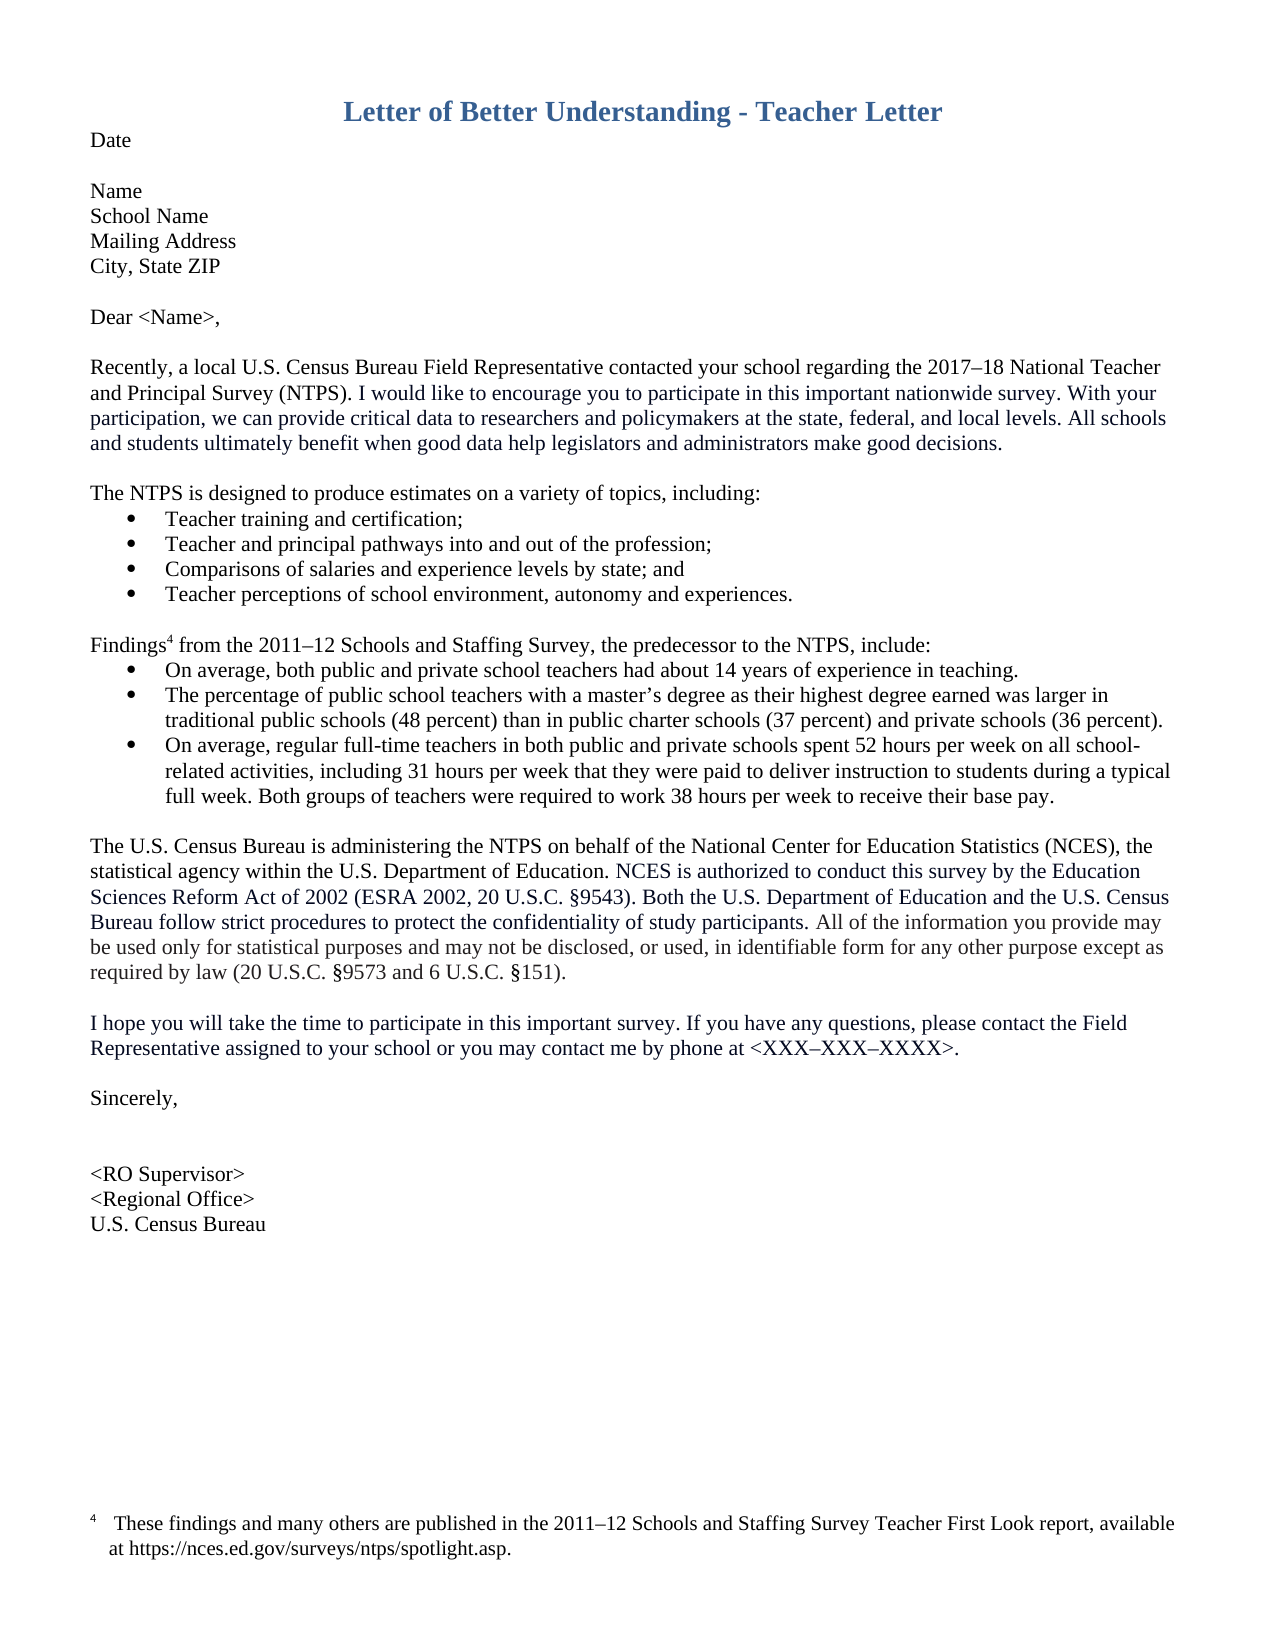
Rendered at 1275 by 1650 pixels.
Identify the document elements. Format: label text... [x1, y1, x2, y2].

text Recently, a local U.S. Census Bureau Field Representative contacted your school regarding the 2017–18 National Teacher and Principal Survey (NTPS). I would like to encourage you to participate in this important nationwide survey. With your participation, we can provide critical data to researchers and policymakers at the state, federal, and local levels. All schools and students ultimately benefit when good data help legislators and administrators make good decisions. [90, 354, 1185, 455]
list Teacher and principal pathways into and out of the profession; [127, 531, 1185, 556]
text <Regional Office> [90, 1186, 1185, 1211]
text I hope you will take the time to participate in this important survey. If you have any questions, please contact the Field Representative assigned to your school or you may contact me by phone at <XXX–XXX–XXXX>. [90, 1010, 1185, 1060]
text Findings from the 2011–12 Schools and Staffing Survey, the predecessor to the NTPS, include: [90, 632, 1185, 657]
text The NTPS is designed to produce estimates on a variety of topics, including: [90, 480, 1185, 506]
text Sincerely, [90, 1085, 1185, 1111]
text Date [90, 127, 1185, 153]
text <RO Supervisor> [90, 1161, 1185, 1186]
text The U.S. Census Bureau is administering the NTPS on behalf of the National Center for Education Statistics (NCES), the statistical agency within the U.S. Department of Education. NCES is authorized to conduct this survey by the Education Sciences Reform Act of 2002 (ESRA 2002, 20 U.S.C. §9543). Both the U.S. Department of Education and the U.S. Census Bureau follow strict procedures to protect the confidentiality of study participants. All of the information you provide may be used only for statistical purposes and may not be disclosed, or used, in identifiable form for any other purpose except as required by law (20 U.S.C. §9573 and 6 U.S.C. §151). [90, 833, 1185, 984]
list The percentage of public school teachers with a master’s degree as their highest degree earned was larger in traditional public schools (48 percent) than in public charter schools (37 percent) and private schools (36 percent). [127, 682, 1185, 732]
text Dear <Name>, [90, 304, 1185, 329]
text School Name [90, 203, 1185, 228]
subtitle Letter of Better Understanding - Teacher Letter [100, 94, 1185, 127]
list Comparisons of salaries and experience levels by state; and [127, 556, 1185, 581]
text Mailing Address [90, 228, 1185, 253]
list On average, regular full-time teachers in both public and private schools spent 52 hours per week on all school-related activities, including 31 hours per week that they were paid to deliver instruction to students during a typical full week. Both groups of teachers were required to work 38 hours per week to receive their base pay. [127, 732, 1185, 808]
list On average, both public and private school teachers had about 14 years of experience in teaching. [127, 657, 1185, 682]
list Teacher training and certification; [127, 506, 1185, 531]
text City, State ZIP [90, 253, 1185, 279]
text Name [90, 178, 1185, 203]
text U.S. Census Bureau [90, 1211, 1185, 1237]
list Teacher perceptions of school environment, autonomy and experiences. [127, 581, 1185, 606]
